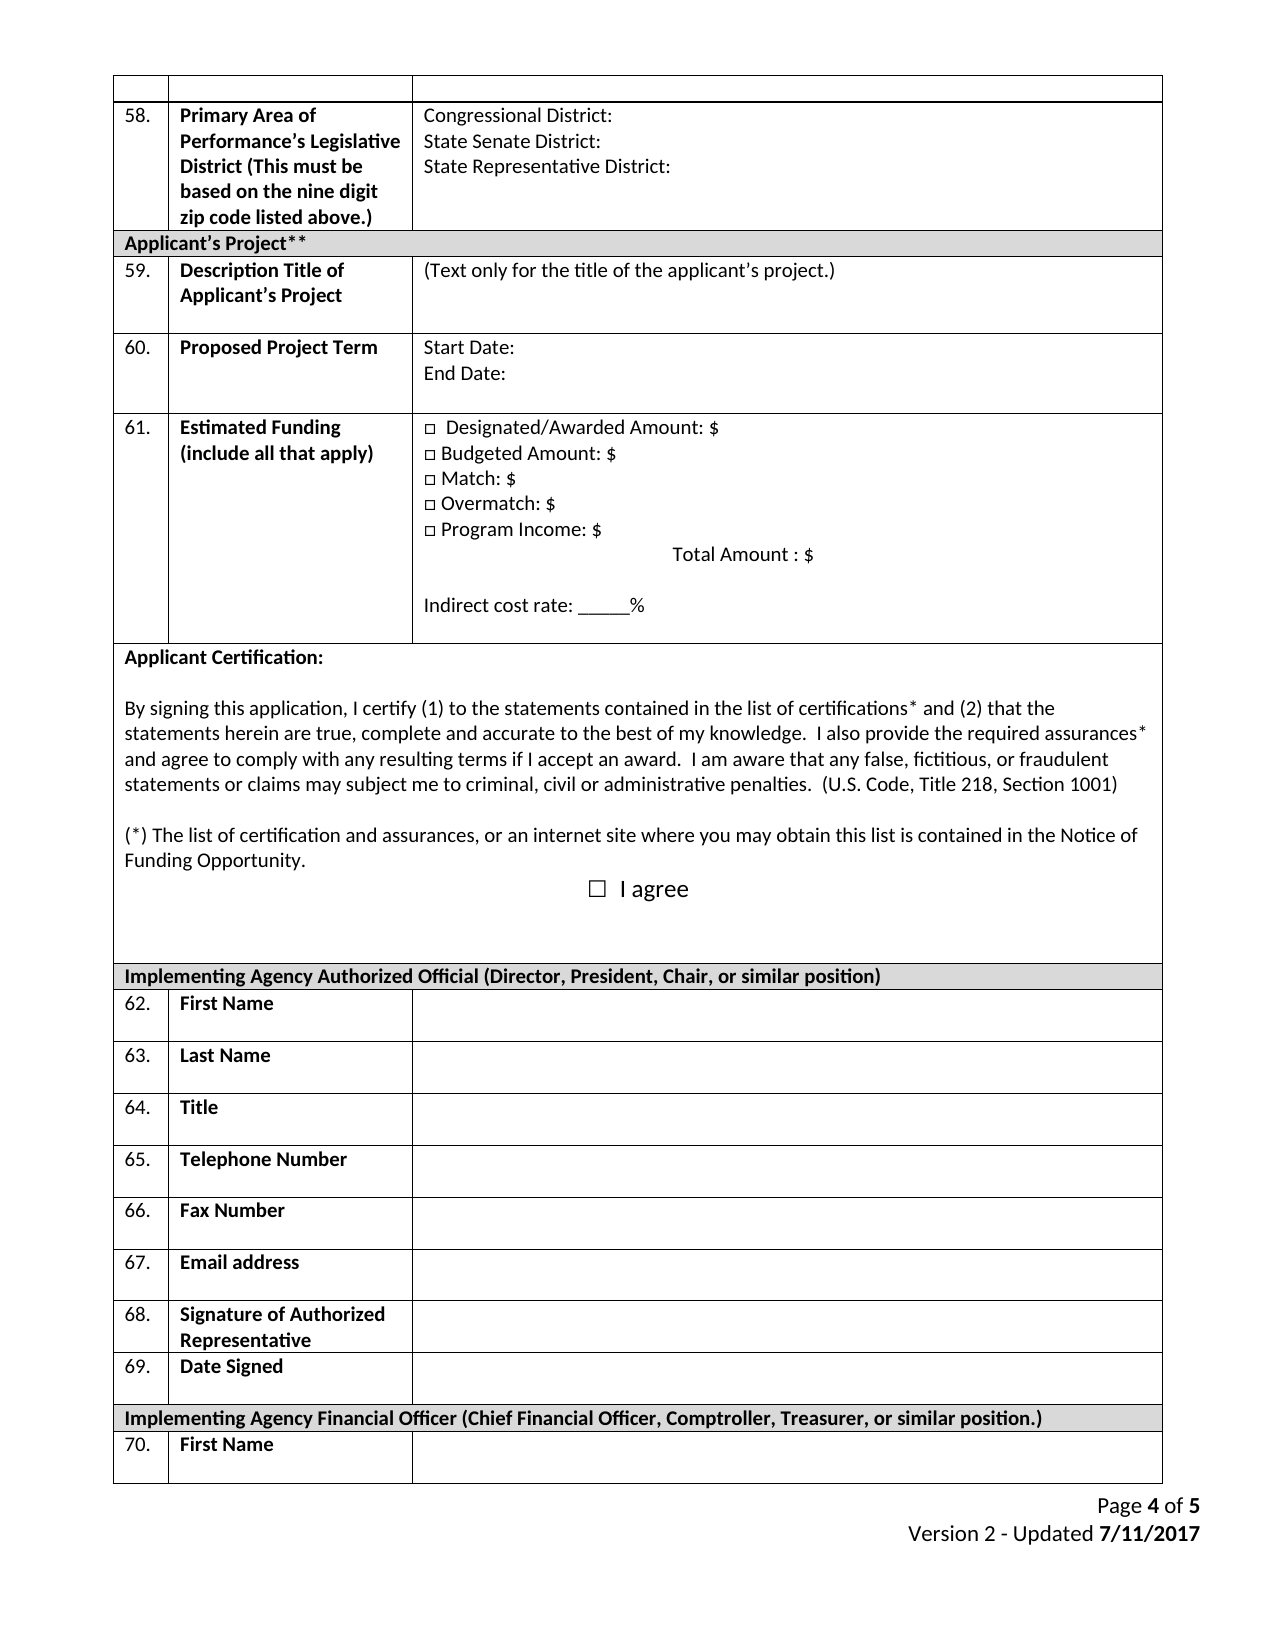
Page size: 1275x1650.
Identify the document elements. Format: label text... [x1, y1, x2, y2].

table_cell [413, 1353, 1162, 1404]
table_cell [114, 334, 168, 413]
table_cell Description Title of Applicant’s Project [169, 257, 412, 333]
table_cell Applicant Certification: By signing this application, I certify (1) to the statements contained in the list of certifications* and (2) that the statements herein are true, complete and accurate to the best of my knowledge. I also provide the required assurances* and agree to comply with any resulting terms if I accept an award. I am aware that any false, fictitious, or fraudulent statements or claims may subject me to criminal, civil or administrative penalties. (U.S. Code, Title 218, Section 1001) (*) The list of certification and assurances, or an internet site where you may obtain this list is contained in the Notice of Funding Opportunity. I agree [114, 644, 1162, 963]
table_cell Implementing Agency Financial Officer (Chief Financial Officer, Comptroller, Treasurer, or similar position.) [114, 1405, 1162, 1431]
table_cell [114, 1198, 168, 1248]
table_cell Start Date: End Date: [413, 334, 1162, 413]
table_cell [413, 1250, 1162, 1300]
table_cell [114, 1146, 168, 1197]
table_cell [413, 1094, 1162, 1145]
table_cell [413, 1432, 1162, 1482]
table_cell [114, 257, 168, 333]
table_cell [413, 1146, 1162, 1197]
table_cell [413, 76, 1162, 101]
table_cell Date Signed [169, 1353, 412, 1404]
table_cell [114, 1432, 168, 1482]
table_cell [169, 76, 412, 101]
table_cell [413, 1042, 1162, 1093]
table_cell First Name [169, 990, 412, 1041]
table_cell [114, 414, 168, 643]
table_cell (Text only for the title of the applicant’s project.) [413, 257, 1162, 333]
table_cell Title [169, 1094, 412, 1145]
table_cell [114, 1042, 168, 1093]
table_cell [114, 103, 168, 229]
table_cell Fax Number [169, 1198, 412, 1248]
table_cell [114, 1094, 168, 1145]
table_cell [413, 1301, 1162, 1352]
table_cell [114, 1301, 168, 1352]
table_cell Last Name [169, 1042, 412, 1093]
table_cell [114, 1250, 168, 1300]
table_cell Primary Area of Performance’s Legislative District (This must be based on the nine digit zip code listed above.) [169, 103, 412, 229]
table_cell Estimated Funding (include all that apply) [169, 414, 412, 643]
table_cell Congressional District: State Senate District: State Representative District: [413, 103, 1162, 229]
table_cell [114, 990, 168, 1041]
table_cell [114, 1353, 168, 1404]
table_cell [413, 1198, 1162, 1248]
table_cell Implementing Agency Authorized Official (Director, President, Chair, or similar position) [114, 964, 1162, 989]
table_cell Telephone Number [169, 1146, 412, 1197]
table_cell □ Designated/Awarded Amount: $ □ Budgeted Amount: $ □ Match: $ □ Overmatch: $ □ Program Income: $ Total Amount : $ Indirect cost rate: _____% [413, 414, 1162, 643]
table_cell [114, 76, 168, 101]
table_cell [413, 990, 1162, 1041]
table_cell First Name [169, 1432, 412, 1482]
table_cell Applicant’s Project** [114, 231, 1162, 256]
table_cell Signature of Authorized Representative [169, 1301, 412, 1352]
table_cell Email address [169, 1250, 412, 1300]
table_cell Proposed Project Term [169, 334, 412, 413]
